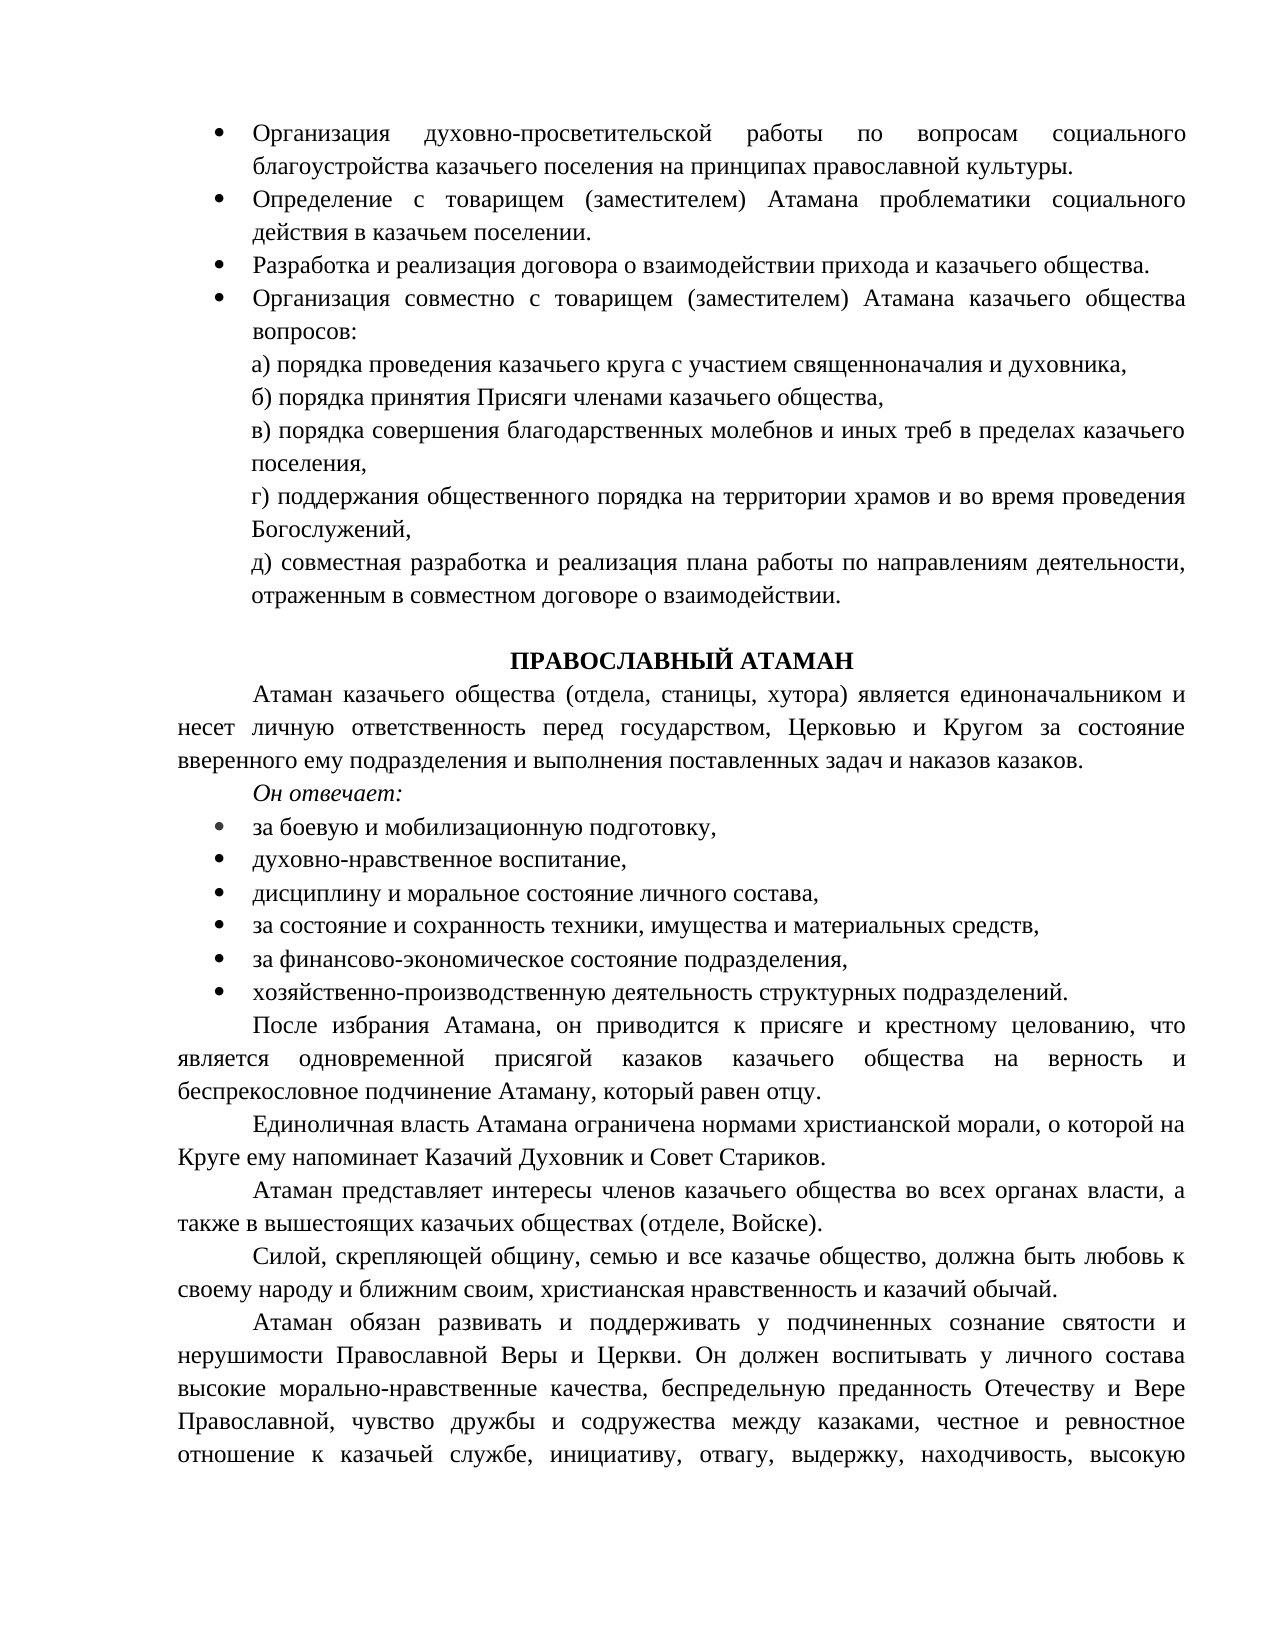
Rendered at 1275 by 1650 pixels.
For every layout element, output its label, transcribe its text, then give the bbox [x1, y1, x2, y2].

list Определение с товарищем (заместителем) Атамана проблематики социального действия в казачьем поселении. [215, 184, 1186, 246]
text д) совместная разработка и реализация плана работы по направлениям деятельности, отраженным в совместном договоре о взаимодействии. [251, 547, 1186, 609]
text в) порядка совершения благодарственных молебнов и иных треб в пределах казачьего поселения, [251, 415, 1186, 477]
list дисциплину и моральное состояние личного состава, [215, 878, 1186, 906]
text ПРАВОСЛАВНЫЙ АТАМАН [177, 646, 1186, 675]
list за состояние и сохранность техники, имущества и материальных средств, [215, 911, 1186, 939]
list Организация духовно-просветительской работы по вопросам социального благоустройства казачьего поселения на принципах православной культуры. [215, 118, 1186, 180]
list за финансово-экономическое состояние подразделения, [215, 944, 1186, 972]
text Атаман казачьего общества (отдела, станицы, хутора) является единоначальником и несет личную ответственность перед государством, Церковью и Кругом за состояние вверенного ему подразделения и выполнения поставленных задач и наказов казаков. [177, 679, 1186, 774]
text Он отвечает: [177, 778, 1186, 807]
list Организация совместно с товарищем (заместителем) Атамана казачьего общества вопросов: [215, 283, 1186, 345]
text г) поддержания общественного порядка на территории храмов и во время проведения Богослужений, [251, 481, 1186, 543]
list хозяйственно-производственную деятельность структурных подразделений. [215, 977, 1186, 1005]
text После избрания Атамана, он приводится к присяге и крестному целованию, что является одновременной присягой казаков казачьего общества на верность и беспрекословное подчинение Атаману, который равен отцу. [177, 1010, 1186, 1104]
text а) порядка проведения казачьего круга с участием священноначалия и духовника, [251, 349, 1186, 378]
list Разработка и реализация договора о взаимодействии прихода и казачьего общества. [215, 250, 1186, 279]
text Единоличная власть Атамана ограничена нормами христианской морали, о которой на Круге ему напоминает Казачий Духовник и Совет Стариков. [177, 1109, 1186, 1171]
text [177, 1307, 1186, 1468]
list за боевую и мобилизационную подготовку, [215, 812, 1186, 840]
text б) порядка принятия Присяги членами казачьего общества, [251, 382, 1186, 411]
list духовно-нравственное воспитание, [215, 844, 1186, 873]
text Силой, скрепляющей общину, семью и все казачье общество, должна быть любовь к своему народу и ближним своим, христианская нравственность и казачий обычай. [177, 1241, 1186, 1303]
text Атаман представляет интересы членов казачьего общества во всех органах власти, а также в вышестоящих казачьих обществах (отделе, Войске). [177, 1175, 1186, 1237]
